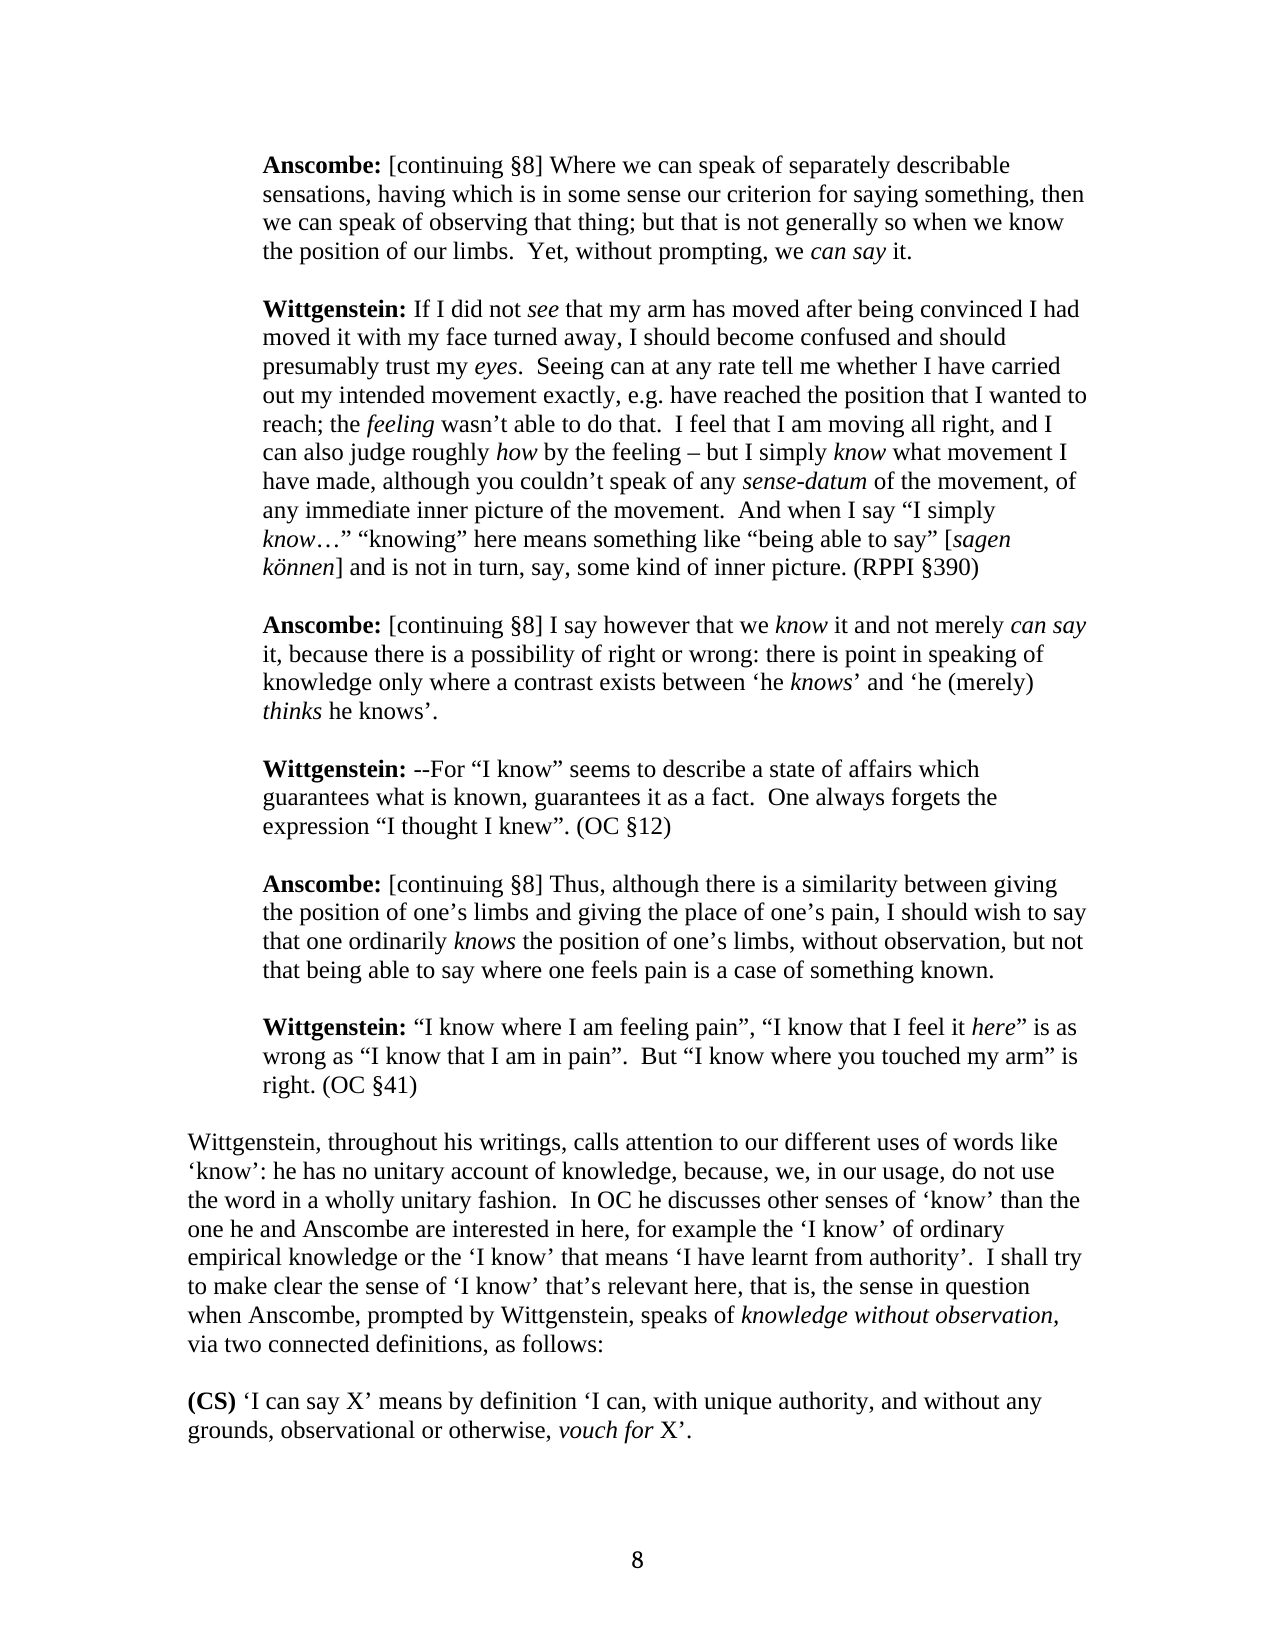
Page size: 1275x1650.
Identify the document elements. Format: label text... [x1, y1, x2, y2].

text (CS) ‘I can say X’ means by definition ‘I can, with unique authority, and without any grounds, observational or otherwise, vouch for X’. [187, 1386, 1087, 1444]
text Wittgenstein: --For “I know” seems to describe a state of affairs which guarantees what is known, guarantees it as a fact. One always forgets the expression “I thought I knew”. (OC §12) [262, 754, 1087, 840]
text Anscombe: [continuing §8] Where we can speak of separately describable sensations, having which is in some sense our criterion for saying something, then we can speak of observing that thing; but that is not generally so when we know the position of our limbs. Yet, without prompting, we can say it. [262, 150, 1087, 265]
text Wittgenstein, throughout his writings, calls attention to our different uses of words like ‘know’: he has no unitary account of knowledge, because, we, in our usage, do not use the word in a wholly unitary fashion. In OC he discusses other senses of ‘know’ than the one he and Anscombe are interested in here, for example the ‘I know’ of ordinary empirical knowledge or the ‘I know’ that means ‘I have learnt from authority’. I shall try to make clear the sense of ‘I know’ that’s relevant here, that is, the sense in question when Anscombe, prompted by Wittgenstein, speaks of knowledge without observation, via two connected definitions, as follows: [187, 1127, 1087, 1357]
text Wittgenstein: If I did not see that my arm has moved after being convinced I had moved it with my face turned away, I should become confused and should presumably trust my eyes. Seeing can at any rate tell me whether I have carried out my intended movement exactly, e.g. have reached the position that I wanted to reach; the feeling wasn’t able to do that. I feel that I am moving all right, and I can also judge roughly how by the feeling – but I simply know what movement I have made, although you couldn’t speak of any sense-datum of the movement, of any immediate inner picture of the movement. And when I say “I simply know…” “knowing” here means something like “being able to say” [sagen können] and is not in turn, say, some kind of inner picture. (RPPI §390) [262, 294, 1087, 581]
text Anscombe: [continuing §8] I say however that we know it and not merely can say it, because there is a possibility of right or wrong: there is point in speaking of knowledge only where a contrast exists between ‘he knows’ and ‘he (merely) thinks he knows’. [262, 610, 1087, 725]
text Anscombe: [continuing §8] Thus, although there is a similarity between giving the position of one’s limbs and giving the place of one’s pain, I should wish to say that one ordinarily knows the position of one’s limbs, without observation, but not that being able to say where one feels pain is a case of something known. [262, 869, 1087, 984]
text Wittgenstein: “I know where I am feeling pain”, “I know that I feel it here” is as wrong as “I know that I am in pain”. But “I know where you touched my arm” is right. (OC §41) [262, 1012, 1087, 1099]
